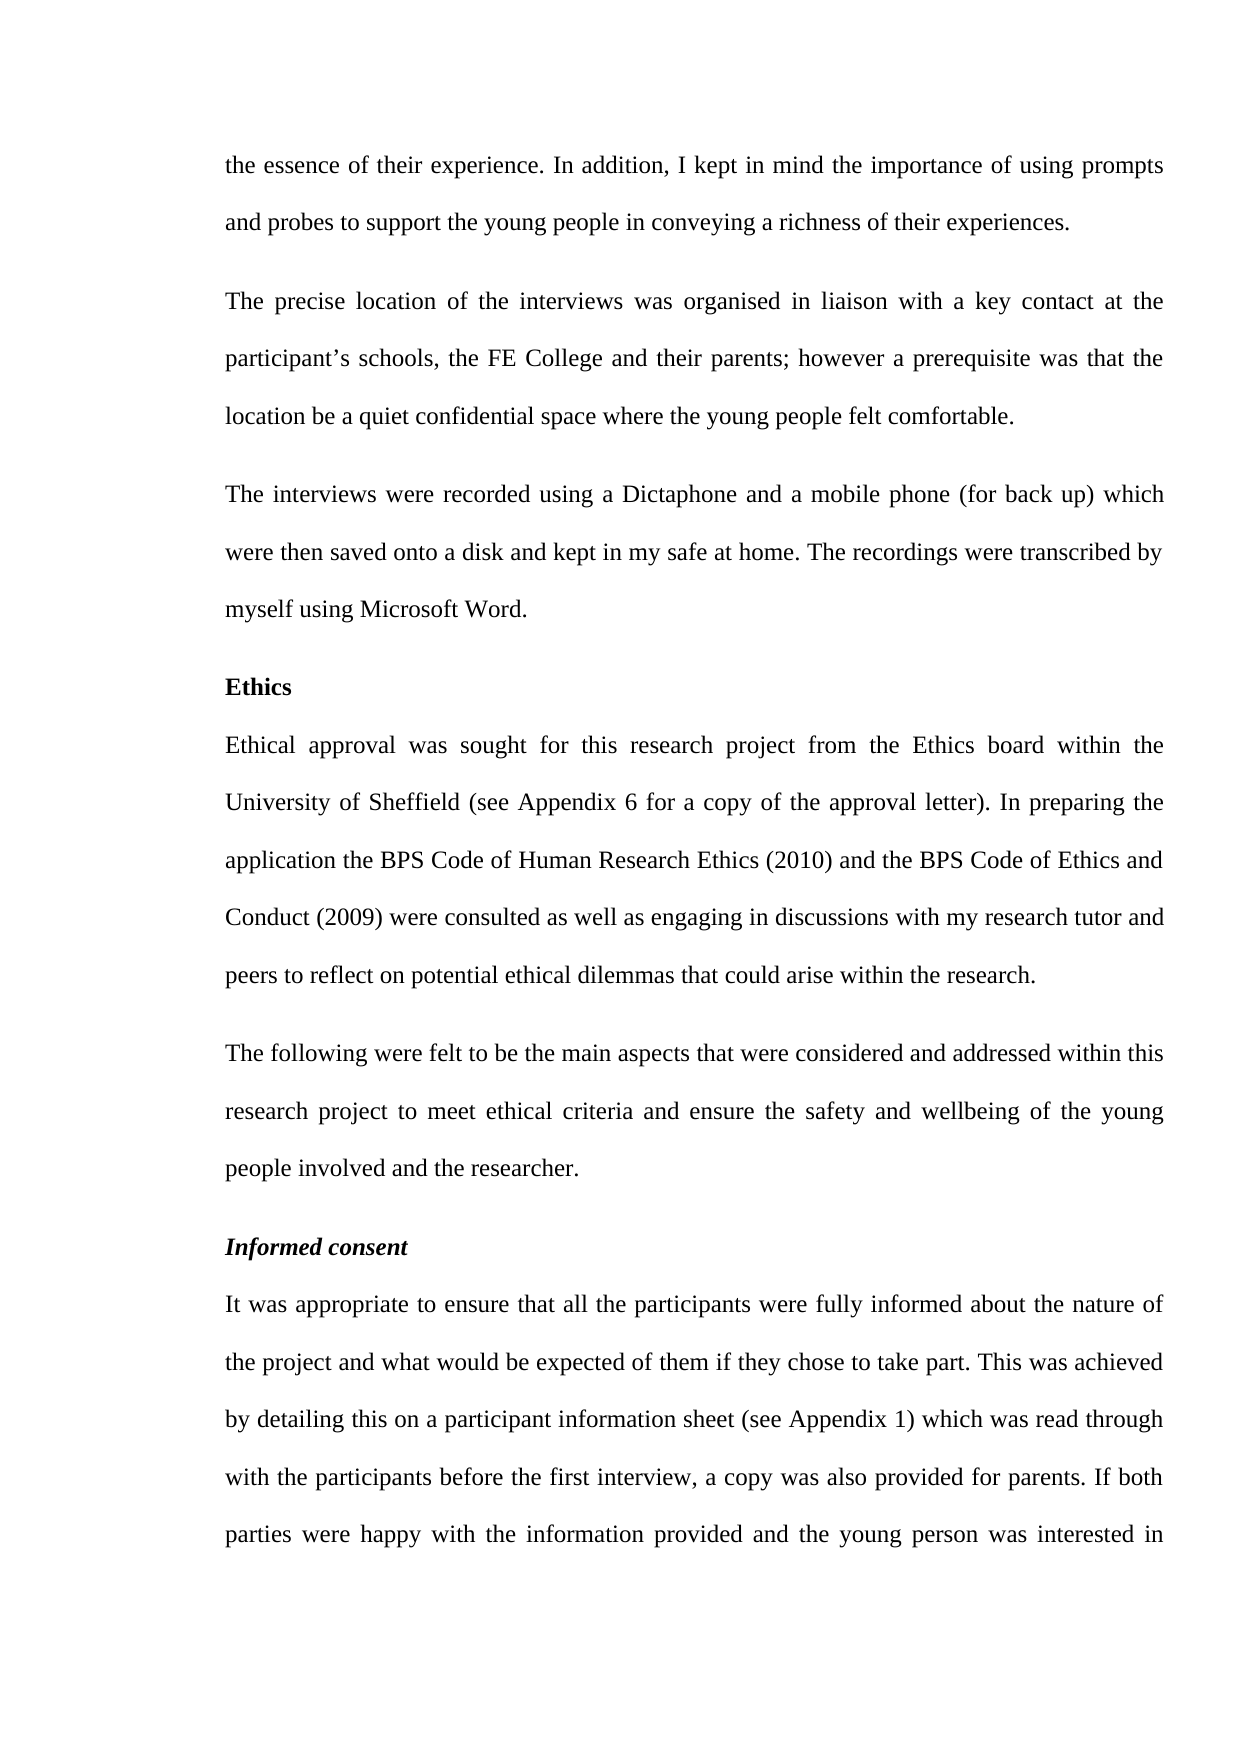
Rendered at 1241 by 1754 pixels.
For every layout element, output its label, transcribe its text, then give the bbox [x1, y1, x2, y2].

text The interviews were recorded using a Dictaphone and a mobile phone (for back up) which were then saved onto a disk and kept in my safe at home. The recordings were transcribed by myself using Microsoft Word. [225, 479, 1165, 623]
text The precise location of the interviews was organised in liaison with a key contact at the participant’s schools, the FE College and their parents; however a prerequisite was that the location be a quiet confidential space where the young people felt comfortable. [225, 286, 1165, 429]
text The following were felt to be the main aspects that were considered and addressed within this research project to meet ethical criteria and ensure the safety and wellbeing of the young people involved and the researcher. [225, 1038, 1165, 1182]
subtitle Informed consent [225, 1232, 1165, 1260]
subtitle Ethics [225, 672, 1165, 701]
text Ethical approval was sought for this research project from the Ethics board within the University of Sheffield (see Appendix 6 for a copy of the approval letter). In preparing the application the BPS Code of Human Research Ethics (2010) and the BPS Code of Ethics and Conduct (2009) were consulted as well as engaging in discussions with my research tutor and peers to reflect on potential ethical dilemmas that could arise within the research. [225, 730, 1165, 989]
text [225, 1289, 1165, 1548]
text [225, 150, 1165, 236]
